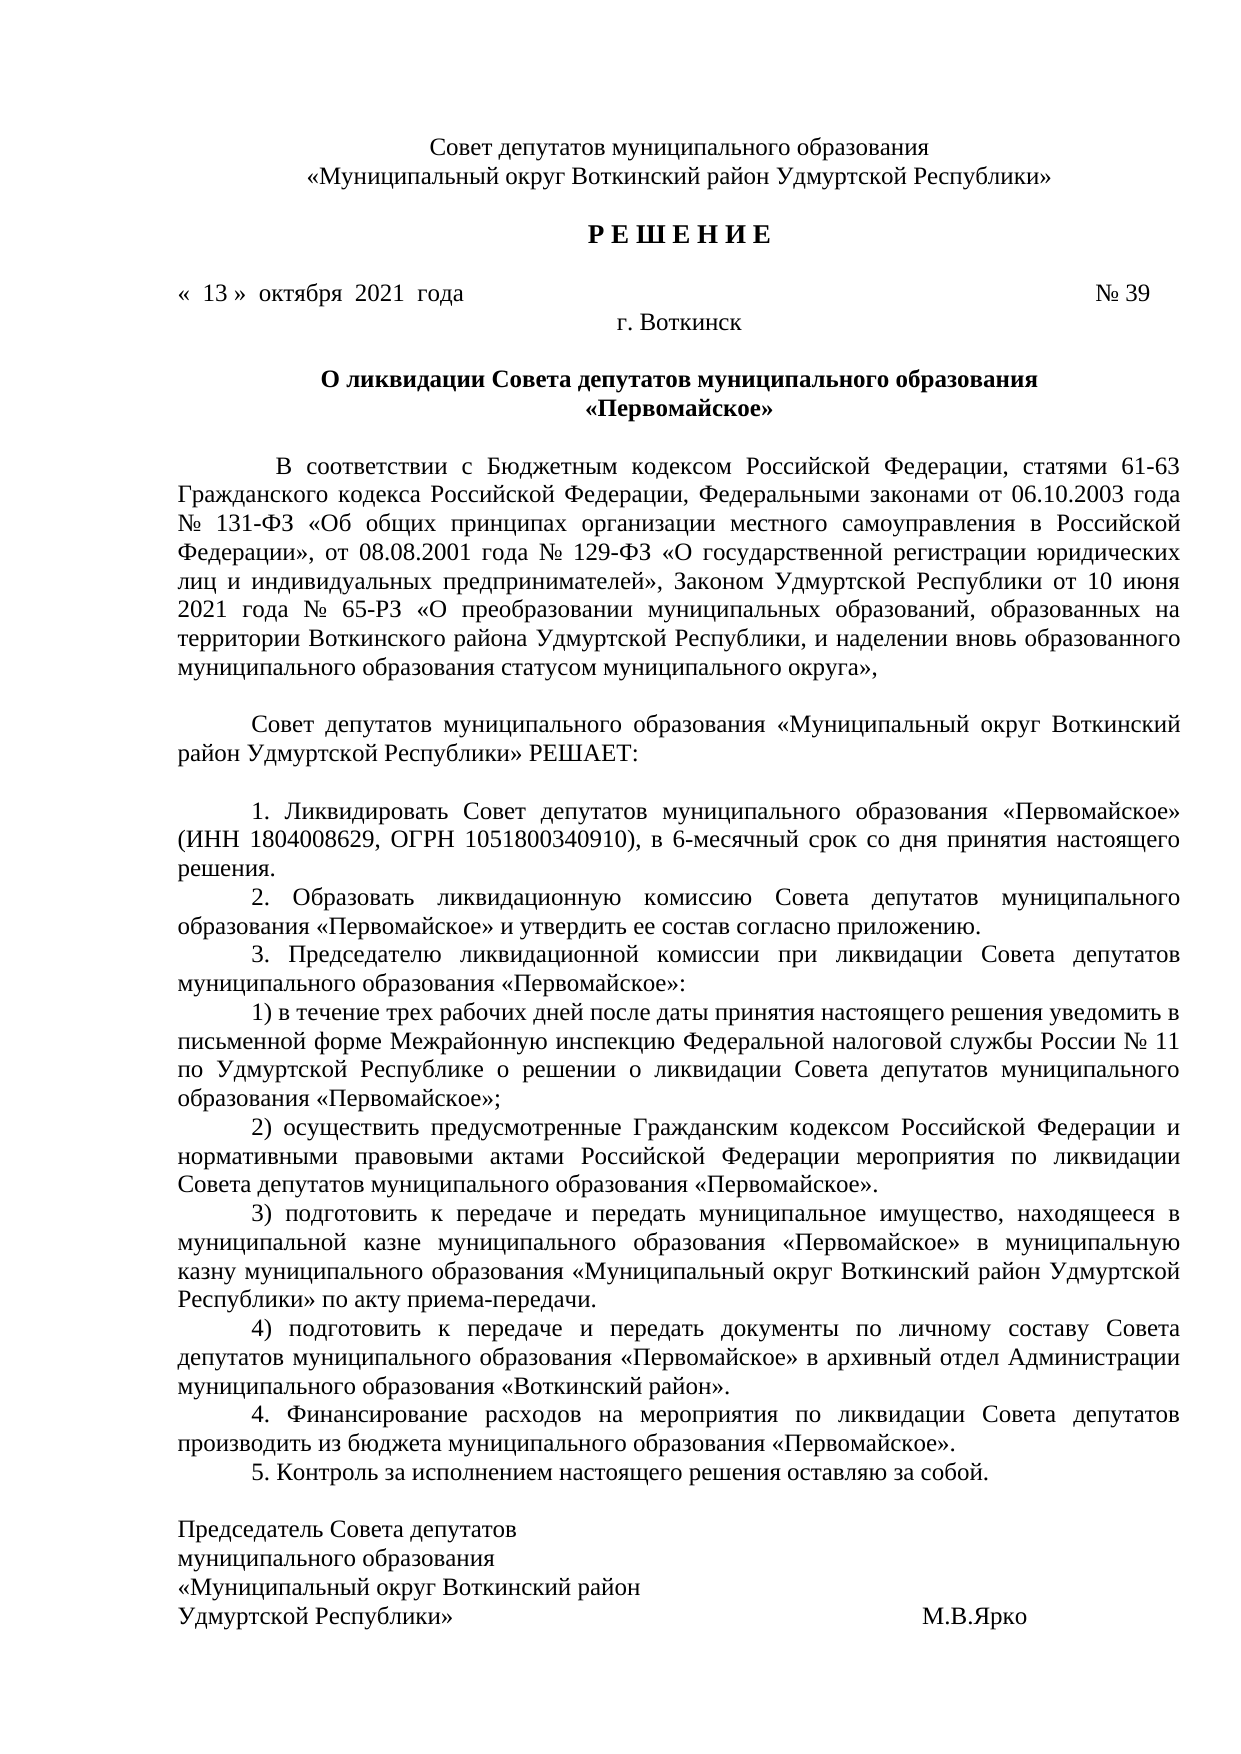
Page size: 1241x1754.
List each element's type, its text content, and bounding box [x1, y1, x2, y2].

text 1. Ликвидировать Совет депутатов муниципального образования «Первомайское» (ИНН 1804008629, ОГРН 1051800340910), в 6-месячный срок со дня принятия настоящего решения. [177, 796, 1181, 882]
text Совет депутатов муниципального образования [177, 132, 1181, 161]
text « 13 » октября 2021 года № 39 [177, 278, 1181, 307]
text Удмуртской Республики» М.В.Ярко [177, 1601, 1181, 1629]
text О ликвидации Совета депутатов муниципального образования [177, 364, 1181, 393]
text 3. Председателю ликвидационной комиссии при ликвидации Совета депутатов муниципального образования «Первомайское»: [177, 939, 1181, 997]
text 2. Образовать ликвидационную комиссию Совета депутатов муниципального образования «Первомайское» и утвердить ее состав согласно приложению. [177, 882, 1181, 939]
text 4. Финансирование расходов на мероприятия по ликвидации Совета депутатов производить из бюджета муниципального образования «Первомайское». [177, 1399, 1181, 1457]
text Р Е Ш Е Н И Е [177, 218, 1181, 249]
text «Первомайское» [177, 393, 1181, 422]
text Председатель Совета депутатов [177, 1514, 1181, 1543]
text «Муниципальный округ Воткинский район [177, 1572, 1181, 1601]
text муниципального образования [177, 1543, 1181, 1572]
text «Муниципальный округ Воткинский район Удмуртской Республики» [177, 161, 1181, 190]
text 4) подготовить к передаче и передать документы по личному составу Совета депутатов муниципального образования «Первомайское» в архивный отдел Администрации муниципального образования «Воткинский район». [177, 1313, 1181, 1399]
text 5. Контроль за исполнением настоящего решения оставляю за собой. [177, 1457, 1181, 1486]
text Совет депутатов муниципального образования «Муниципальный округ Воткинский район Удмуртской Республики» РЕШАЕТ: [177, 709, 1181, 767]
text 2) осуществить предусмотренные Гражданским кодексом Российской Федерации и нормативными правовыми актами Российской Федерации мероприятия по ликвидации Совета депутатов муниципального образования «Первомайское». [177, 1112, 1181, 1198]
text В соответствии с Бюджетным кодексом Российской Федерации, статями 61-63 Гражданского кодекса Российской Федерации, Федеральными законами от 06.10.2003 года № 131-ФЗ «Об общих принципах организации местного самоуправления в Российской Федерации», от 08.08.2001 года № 129-ФЗ «О государственной регистрации юридических лиц и индивидуальных предпринимателей», Законом Удмуртской Республики от 10 июня 2021 года № 65-РЗ «О преобразовании муниципальных образований, образованных на территории Воткинского района Удмуртской Республики, и наделении вновь образованного муниципального образования статусом муниципального округа», [177, 451, 1181, 681]
text 3) подготовить к передаче и передать муниципальное имущество, находящееся в муниципальной казне муниципального образования «Первомайское» в муниципальную казну муниципального образования «Муниципальный округ Воткинский район Удмуртской Республики» по акту приема-передачи. [177, 1198, 1181, 1313]
text г. Воткинск [177, 307, 1181, 336]
text 1) в течение трех рабочих дней после даты принятия настоящего решения уведомить в письменной форме Межрайонную инспекцию Федеральной налоговой службы России № 11 по Удмуртской Республике о решении о ликвидации Совета депутатов муниципального образования «Первомайское»; [177, 997, 1181, 1112]
